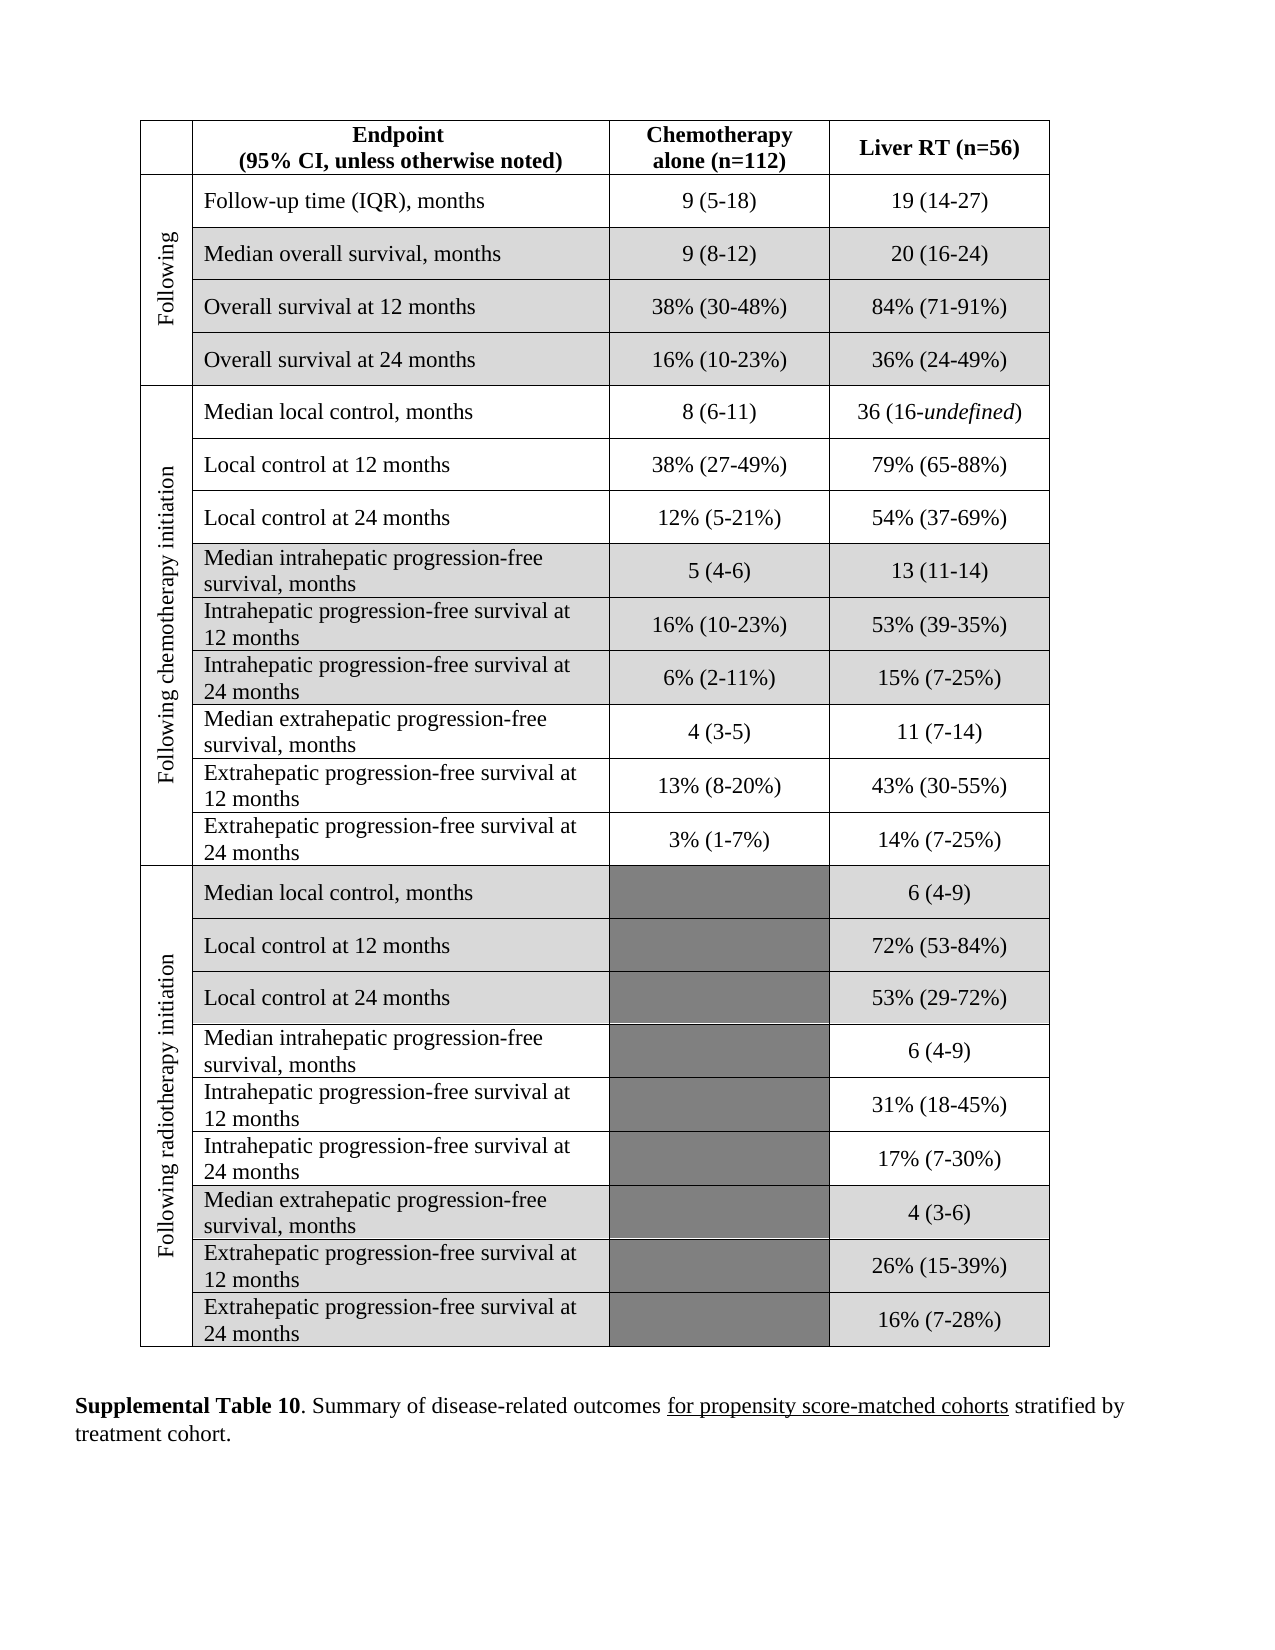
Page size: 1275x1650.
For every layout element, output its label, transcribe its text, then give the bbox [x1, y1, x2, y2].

table_cell Median local control, months [193, 386, 609, 437]
table_cell 38% (27-49%) [610, 439, 829, 490]
table_cell 53% (29-72%) [830, 972, 1049, 1023]
table_cell Local control at 24 months [193, 491, 609, 543]
table_cell 16% (10-23%) [610, 333, 829, 385]
table_cell 6% (2-11%) [610, 651, 829, 704]
table_cell 19 (14-27) [830, 175, 1049, 227]
table_cell 36% (24-49%) [830, 333, 1049, 385]
table_cell 13% (8-20%) [610, 759, 829, 812]
table_cell Median extrahepatic progression-free survival, months [193, 1186, 609, 1238]
table_cell Following chemotherapy initiation [141, 386, 192, 865]
table_cell [610, 1132, 829, 1185]
table_cell Overall survival at 24 months [193, 333, 609, 385]
table_cell 11 (7-14) [830, 705, 1049, 758]
table_header Chemotherapy alone (n=112) [610, 121, 829, 174]
table_cell Following diagnosis [141, 175, 192, 385]
table_cell Overall survival at 12 months [193, 280, 609, 332]
table_cell [610, 1078, 829, 1131]
table_cell 15% (7-25%) [830, 651, 1049, 704]
table_cell 14% (7-25%) [830, 813, 1049, 865]
table_cell 53% (39-35%) [830, 598, 1049, 650]
table_header Endpoint (95% CI, unless otherwise noted) [193, 121, 609, 174]
table_cell 79% (65-88%) [830, 439, 1049, 490]
table_cell Median intrahepatic progression-free survival, months [193, 1025, 609, 1077]
table_cell 31% (18-45%) [830, 1078, 1049, 1131]
table_cell [610, 1025, 829, 1077]
table_cell Intrahepatic progression-free survival at 12 months [193, 1078, 609, 1131]
table_cell 38% (30-48%) [610, 280, 829, 332]
table_cell Extrahepatic progression-free survival at 12 months [193, 759, 609, 812]
table_cell Median extrahepatic progression-free survival, months [193, 705, 609, 758]
table_cell 26% (15-39%) [830, 1240, 1049, 1292]
table_cell Extrahepatic progression-free survival at 12 months [193, 1240, 609, 1292]
table_cell [610, 919, 829, 971]
table_cell 4 (3-5) [610, 705, 829, 758]
table_cell Extrahepatic progression-free survival at 24 months [193, 1293, 609, 1346]
table_cell 3% (1-7%) [610, 813, 829, 865]
table_header [141, 121, 192, 174]
table_cell 72% (53-84%) [830, 919, 1049, 971]
table_cell 8 (6-11) [610, 386, 829, 437]
table_cell Intrahepatic progression-free survival at 24 months [193, 651, 609, 704]
table_cell 6 (4-9) [830, 1025, 1049, 1077]
table_cell 5 (4-6) [610, 544, 829, 597]
table_cell 6 (4-9) [830, 866, 1049, 918]
table_cell Local control at 12 months [193, 439, 609, 490]
table_cell Median intrahepatic progression-free survival, months [193, 544, 609, 597]
table_cell Extrahepatic progression-free survival at 24 months [193, 813, 609, 865]
table_cell 17% (7-30%) [830, 1132, 1049, 1185]
table_cell Local control at 12 months [193, 919, 609, 971]
table_cell [610, 866, 829, 918]
table_cell 16% (7-28%) [830, 1293, 1049, 1346]
table_cell 36 (16-undefined) [830, 386, 1049, 437]
table_cell [610, 1186, 829, 1238]
table_cell Intrahepatic progression-free survival at 24 months [193, 1132, 609, 1185]
table_cell 4 (3-6) [830, 1186, 1049, 1238]
table_cell [610, 1293, 829, 1346]
table_cell Intrahepatic progression-free survival at 12 months [193, 598, 609, 650]
table_cell 84% (71-91%) [830, 280, 1049, 332]
table_cell Following radiotherapy initiation [141, 866, 192, 1346]
table_header Liver RT (n=56) [830, 121, 1049, 174]
table_cell Median local control, months [193, 866, 609, 918]
text Supplemental Table 10. Summary of disease-related outcomes for propensity score-matched cohorts stratified by treatment cohort. [75, 1392, 1200, 1447]
table_cell 13 (11-14) [830, 544, 1049, 597]
table_cell 16% (10-23%) [610, 598, 829, 650]
table_cell 12% (5-21%) [610, 491, 829, 543]
table_cell Median overall survival, months [193, 228, 609, 279]
table_cell [610, 1240, 829, 1292]
table_cell 9 (5-18) [610, 175, 829, 227]
table_cell [610, 972, 829, 1023]
table_cell 20 (16-24) [830, 228, 1049, 279]
table_cell 54% (37-69%) [830, 491, 1049, 543]
table_cell 9 (8-12) [610, 228, 829, 279]
table_cell Follow-up time (IQR), months [193, 175, 609, 227]
table_cell 43% (30-55%) [830, 759, 1049, 812]
table_cell Local control at 24 months [193, 972, 609, 1023]
